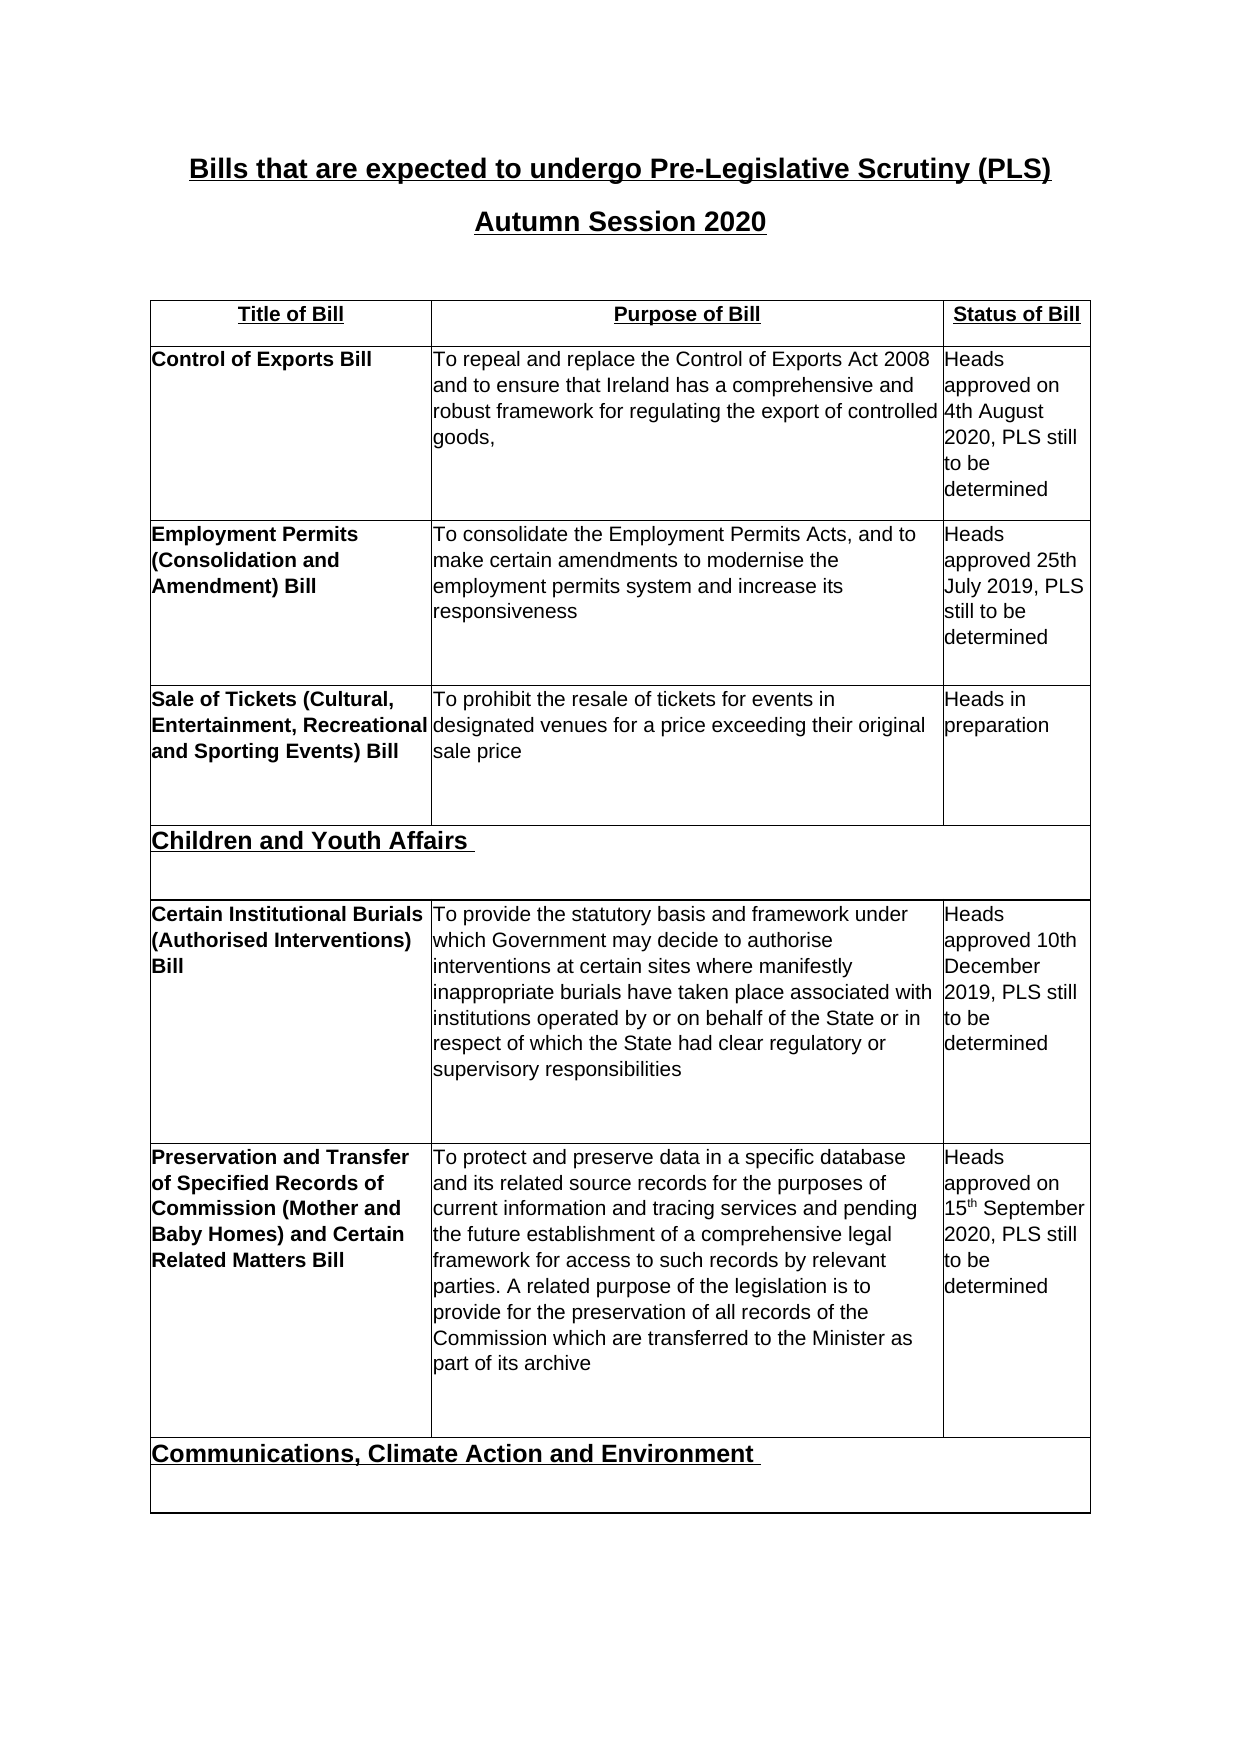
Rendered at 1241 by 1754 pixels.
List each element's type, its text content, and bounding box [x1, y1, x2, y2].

table_cell To consolidate the Employment Permits Acts, and to make certain amendments to modernise the employment permits system and increase its responsiveness [432, 521, 943, 685]
table_cell Heads approved 25th July 2019, PLS still to be determined [944, 521, 1090, 685]
table_cell Heads approved on 4th August 2020, PLS still to be determined [944, 347, 1090, 520]
table_header Bills that are expected to undergo Pre-Legislative Scrutiny (PLS) [151, 151, 1090, 204]
table_cell Children and Youth Affairs [151, 826, 1090, 899]
table_cell Purpose of Bill [432, 301, 943, 346]
table_cell Heads approved 10th December 2019, PLS still to be determined [944, 901, 1090, 1143]
table_cell Autumn Session 2020 [151, 205, 1090, 300]
table_cell Title of Bill [151, 301, 431, 346]
table_cell Communications, Climate Action and Environment [151, 1438, 1090, 1512]
table_cell To protect and preserve data in a specific database and its related source records for the purposes of current information and tracing services and pending the future establishment of a comprehensive legal framework for access to such records by relevant parties. A related purpose of the legislation is to provide for the preservation of all records of the Commission which are transferred to the Minister as part of its archive [432, 1144, 943, 1437]
table_cell Control of Exports Bill [151, 347, 431, 520]
table_cell Preservation and Transfer of Specified Records of Commission (Mother and Baby Homes) and Certain Related Matters Bill [151, 1144, 431, 1437]
table_cell Heads in preparation [944, 686, 1090, 824]
table_cell Certain Institutional Burials (Authorised Interventions) Bill [151, 901, 431, 1143]
table_cell Heads approved on 15th September 2020, PLS still to be determined [944, 1144, 1090, 1437]
table_cell Status of Bill [944, 301, 1090, 346]
table_cell Sale of Tickets (Cultural, Entertainment, Recreational and Sporting Events) Bill [151, 686, 431, 824]
table_cell To prohibit the resale of tickets for events in designated venues for a price exceeding their original sale price [432, 686, 943, 824]
table_cell Employment Permits (Consolidation and Amendment) Bill [151, 521, 431, 685]
table_cell To provide the statutory basis and framework under which Government may decide to authorise interventions at certain sites where manifestly inappropriate burials have taken place associated with institutions operated by or on behalf of the State or in respect of which the State had clear regulatory or supervisory responsibilities [432, 901, 943, 1143]
table_cell To repeal and replace the Control of Exports Act 2008 and to ensure that Ireland has a comprehensive and robust framework for regulating the export of controlled goods, [432, 347, 943, 520]
